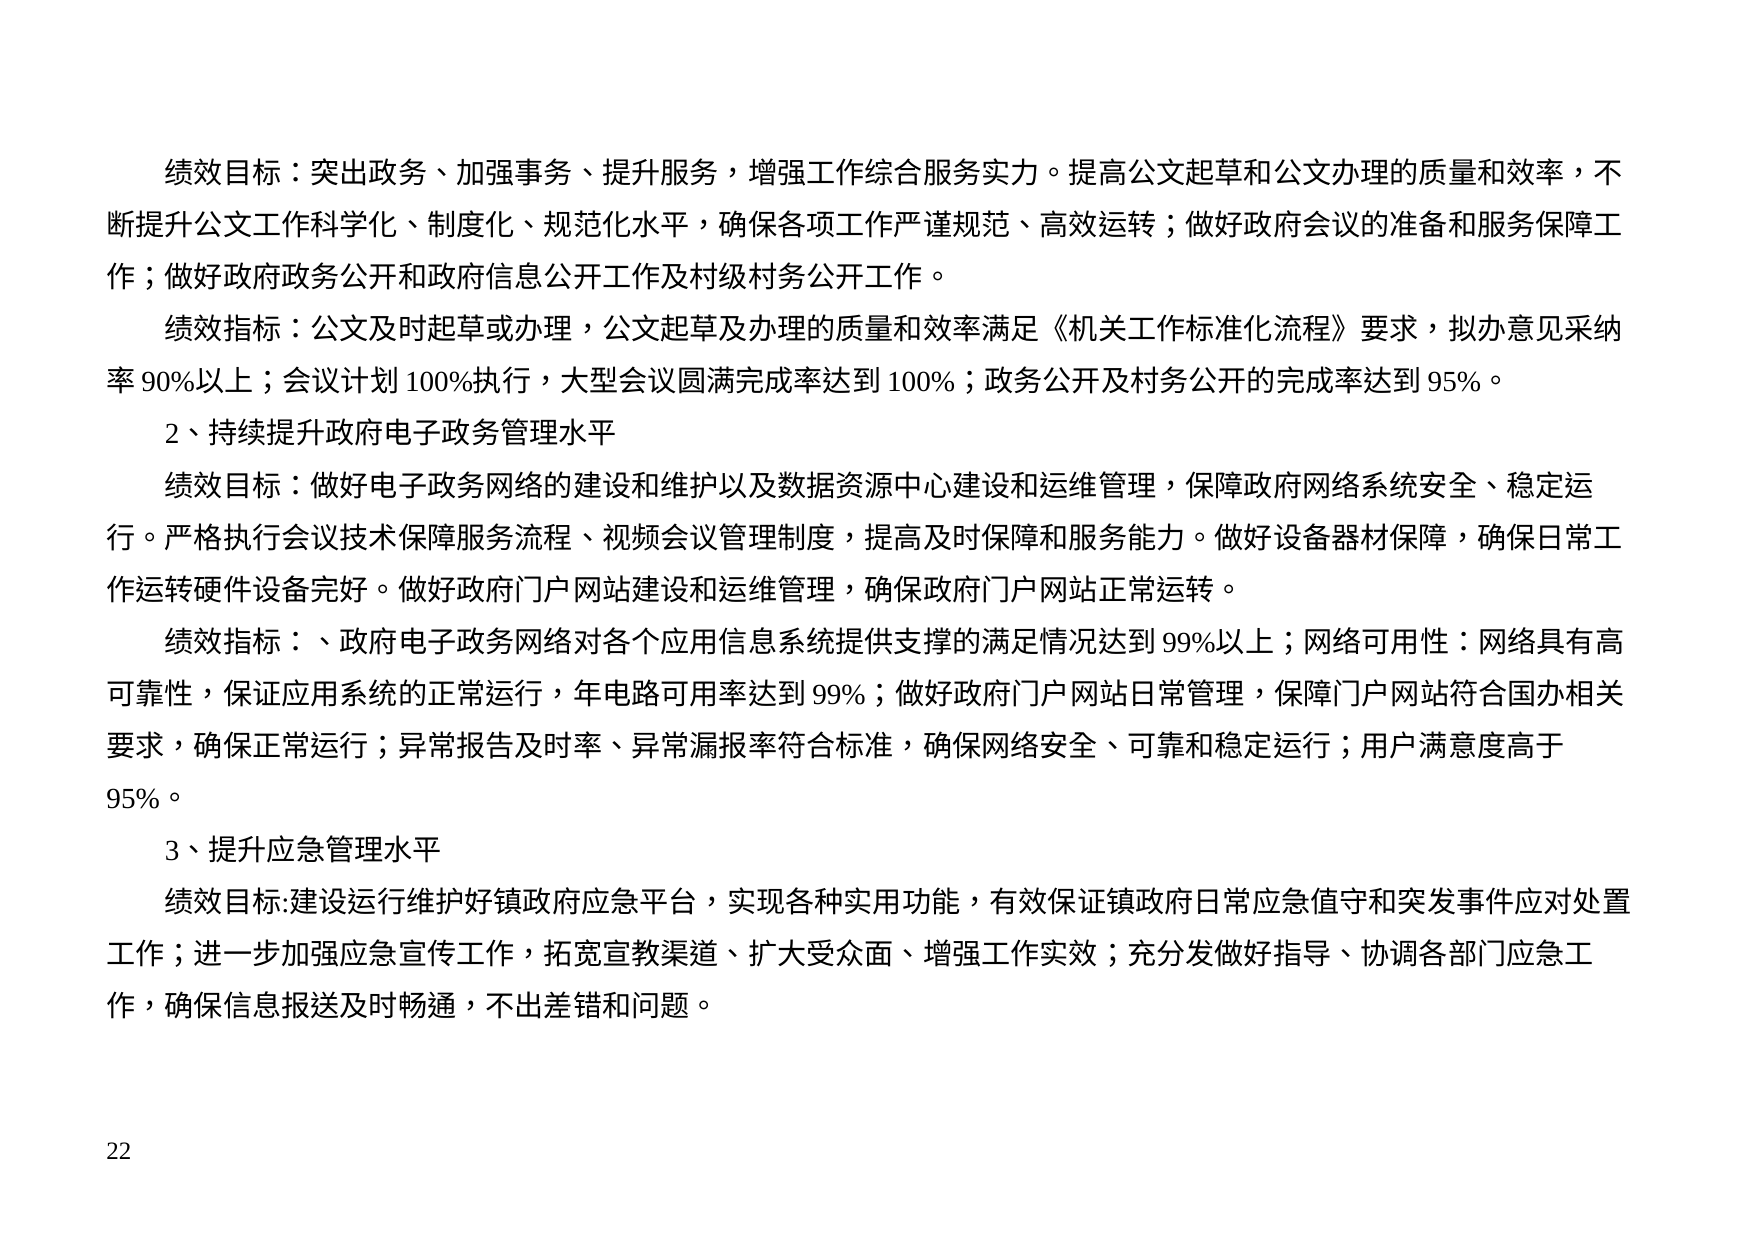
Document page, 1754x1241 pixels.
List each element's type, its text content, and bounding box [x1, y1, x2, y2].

text 绩效目标:建设运行维护好镇政府应急平台，实现各种实用功能，有效保证镇政府日常应急值守和突发事件应对处置工作；进一步加强应急宣传工作，拓宽宣教渠道、扩大受众面、增强工作实效；充分发做好指导、协调各部门应急工作，确保信息报送及时畅通，不出差错和问题。 [106, 871, 1648, 1027]
text 绩效指标：公文及时起草或办理，公文起草及办理的质量和效率满足《机关工作标准化流程》要求，拟办意见采纳率90%以上；会议计划100%执行，大型会议圆满完成率达到100%；政务公开及村务公开的完成率达到95%。 [106, 298, 1648, 402]
text 3、提升应急管理水平 [106, 819, 1648, 871]
text 绩效目标：做好电子政务网络的建设和维护以及数据资源中心建设和运维管理，保障政府网络系统安全、稳定运行。严格执行会议技术保障服务流程、视频会议管理制度，提高及时保障和服务能力。做好设备器材保障，确保日常工作运转硬件设备完好。做好政府门户网站建设和运维管理，确保政府门户网站正常运转。 [106, 454, 1648, 611]
text 绩效指标：、政府电子政务网络对各个应用信息系统提供支撑的满足情况达到99%以上；网络可用性：网络具有高可靠性，保证应用系统的正常运行，年电路可用率达到99%；做好政府门户网站日常管理，保障门户网站符合国办相关要求，确保正常运行；异常报告及时率、异常漏报率符合标准，确保网络安全、可靠和稳定运行；用户满意度高于95%。 [106, 611, 1648, 819]
text 绩效目标：突出政务、加强事务、提升服务，增强工作综合服务实力。提高公文起草和公文办理的质量和效率，不断提升公文工作科学化、制度化、规范化水平，确保各项工作严谨规范、高效运转；做好政府会议的准备和服务保障工作；做好政府政务公开和政府信息公开工作及村级村务公开工作。 [106, 142, 1648, 298]
text 2、持续提升政府电子政务管理水平 [106, 402, 1648, 454]
